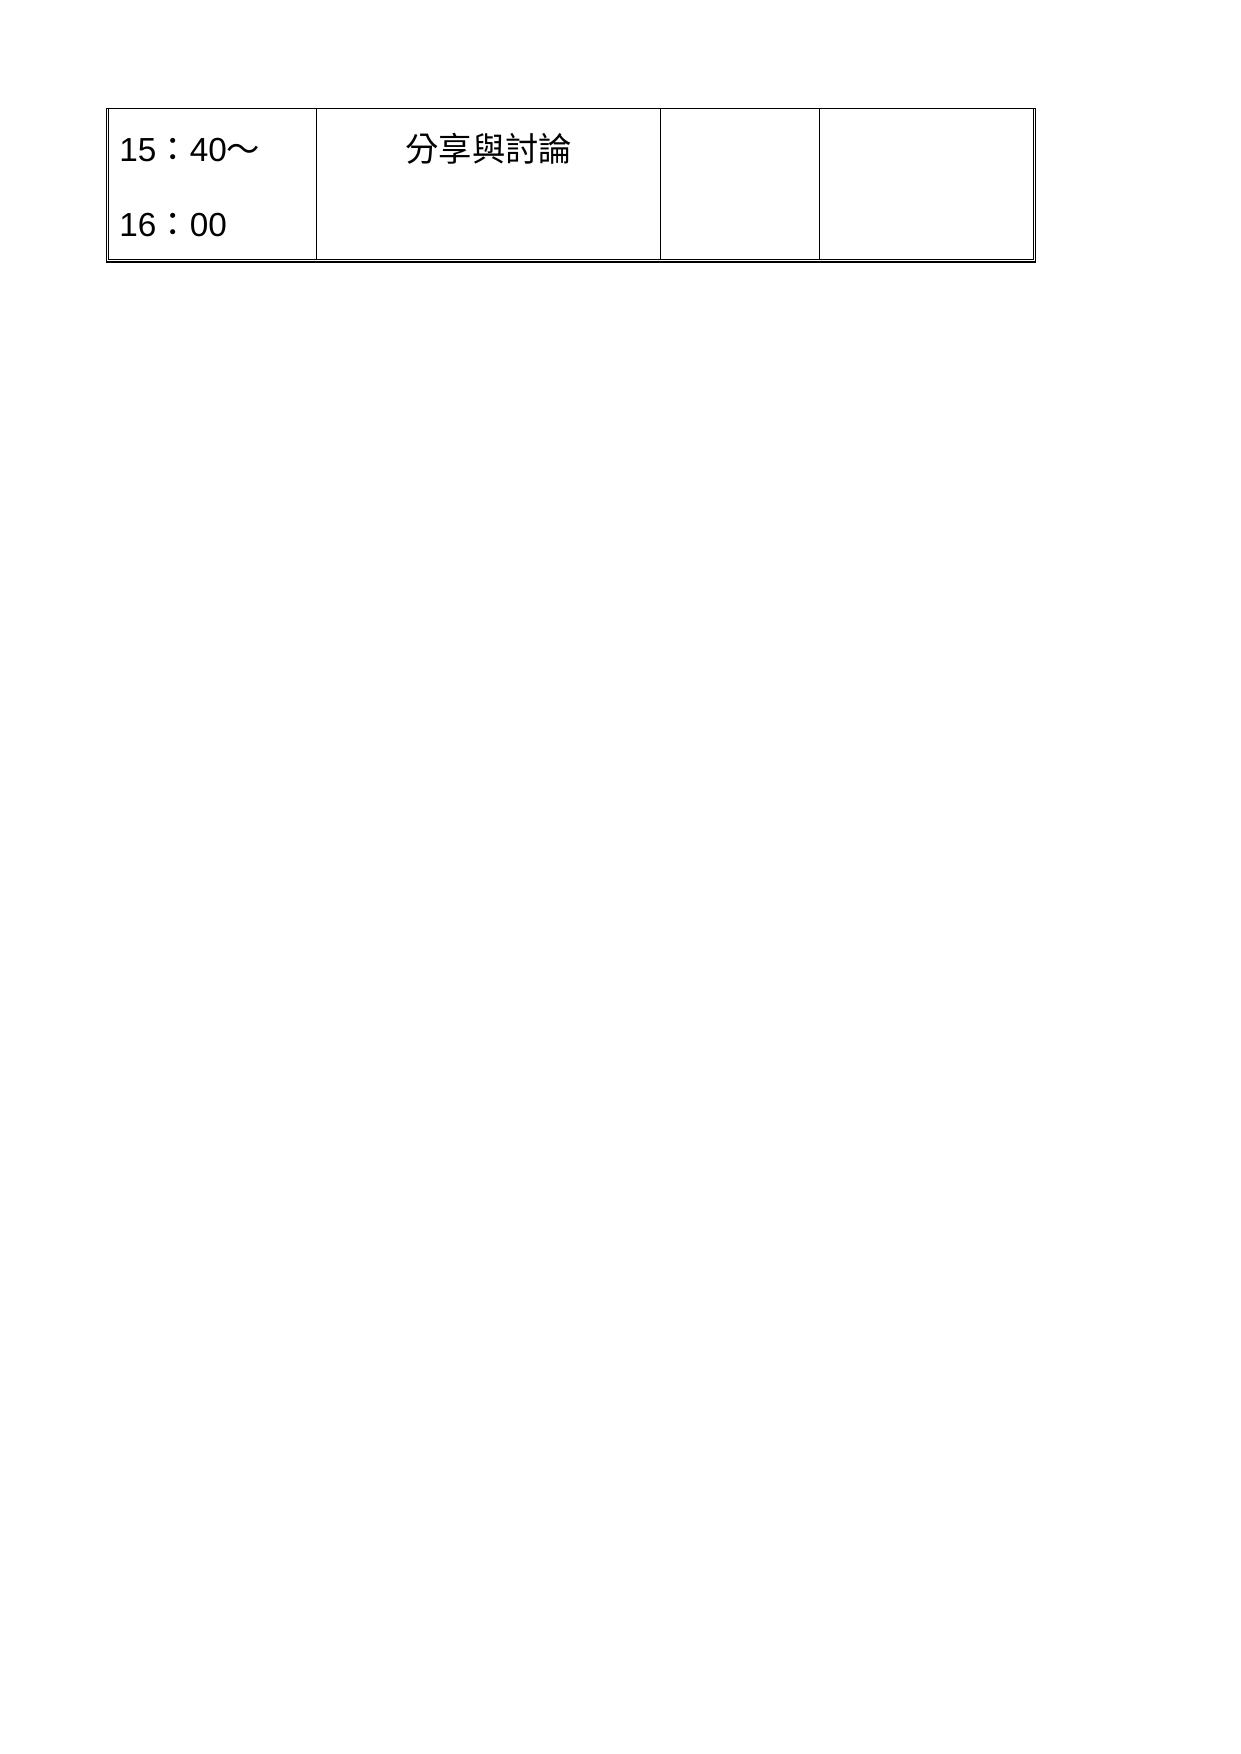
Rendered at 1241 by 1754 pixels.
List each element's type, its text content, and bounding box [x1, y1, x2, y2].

table_cell [661, 109, 819, 259]
table_cell 15：40～16：00 [109, 109, 316, 259]
table_cell 分享與討論 [317, 109, 660, 259]
table_cell [820, 109, 1033, 259]
